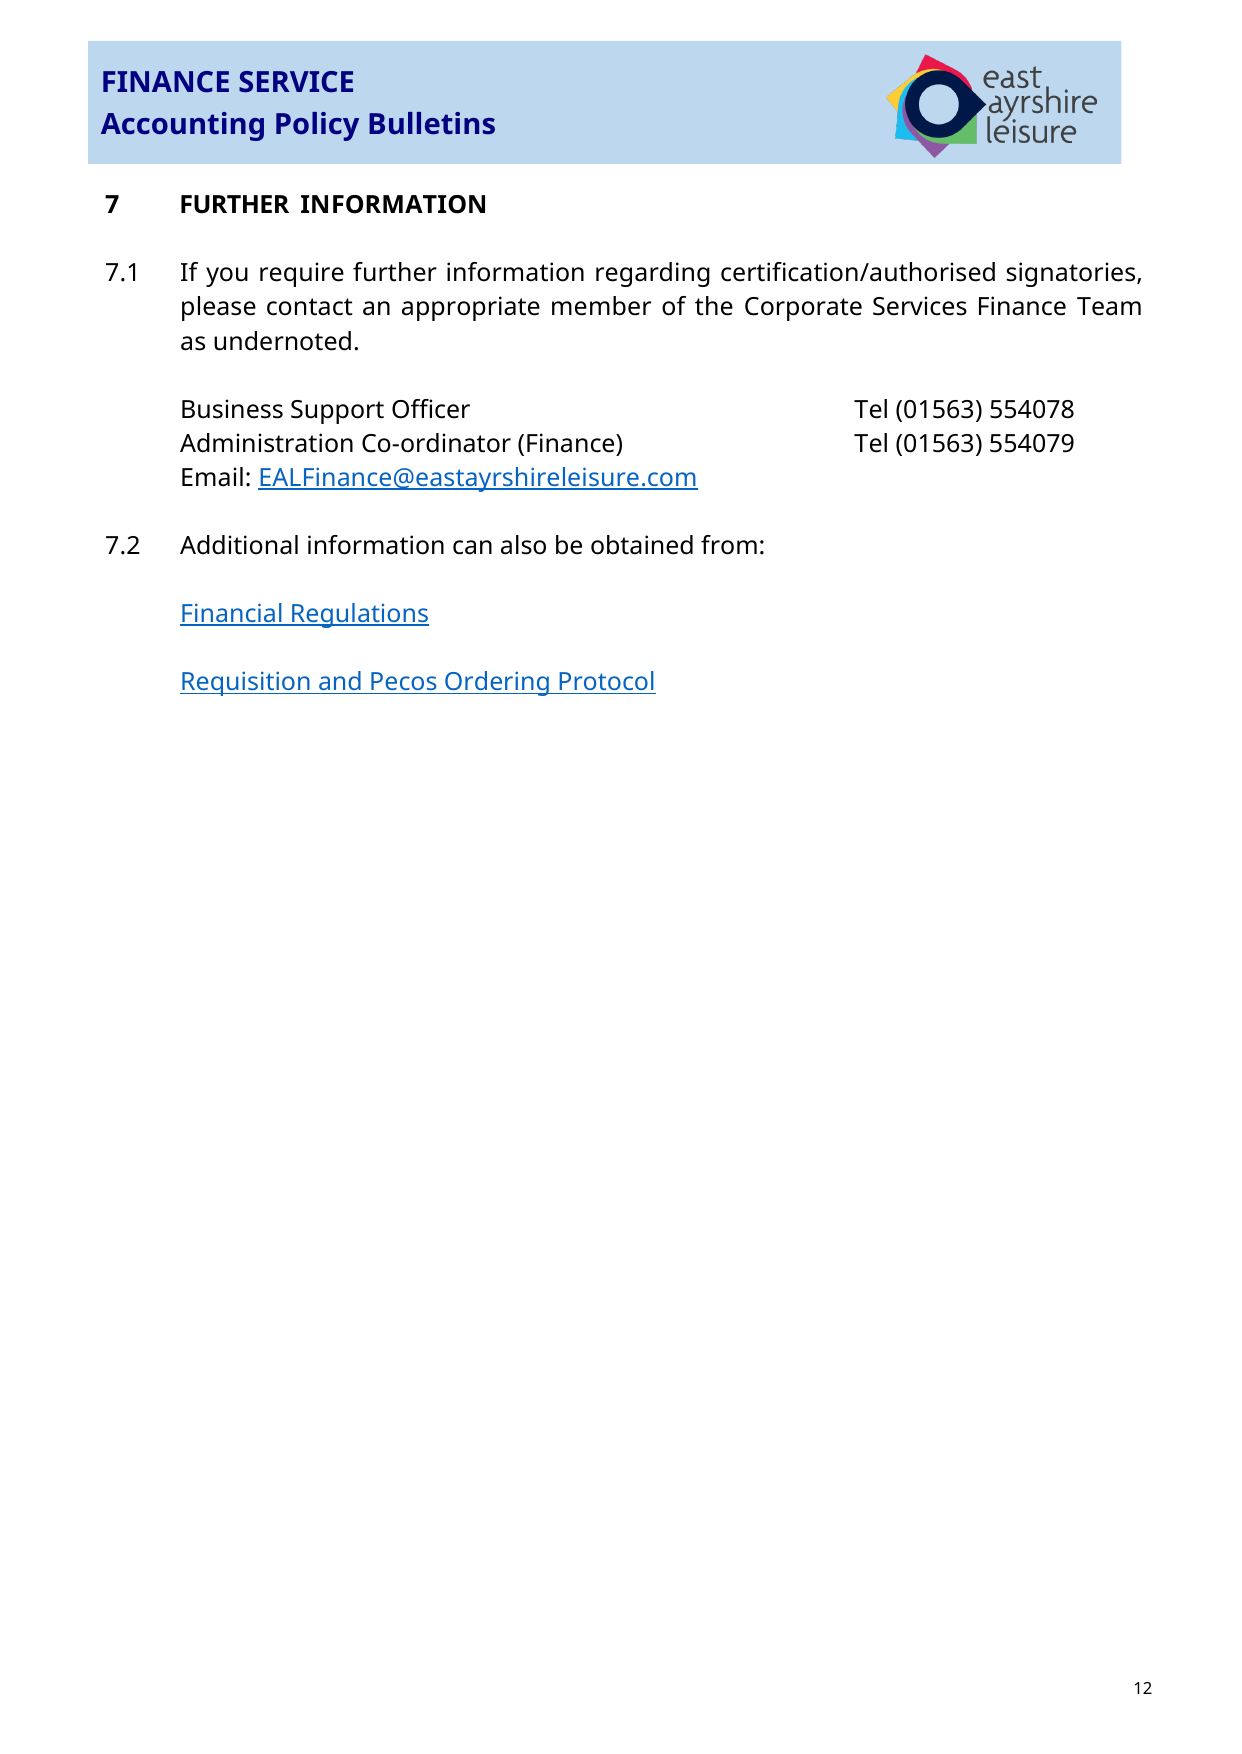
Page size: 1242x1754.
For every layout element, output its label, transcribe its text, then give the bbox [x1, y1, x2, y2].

text 7.2 Additional information can also be obtained from: [105, 527, 1143, 562]
text Administration Co-ordinator (Finance) Tel (01563) 554079 [180, 425, 1154, 459]
text 7.1 If you require further information regarding certification/authorised signatories, please contact an appropriate member of the Corporate Services Finance Team as undernoted. [105, 255, 1143, 357]
text Financial Regulations [105, 596, 1143, 630]
text Requisition and Pecos Ordering Protocol [105, 664, 1143, 698]
text Business Support Officer Tel (01563) 554078 [180, 391, 1154, 425]
text 7 FURTHER INFORMATION [105, 187, 1154, 221]
text Email: EALFinance@eastayrshireleisure.com [180, 459, 1154, 493]
picture [865, 40, 1127, 173]
